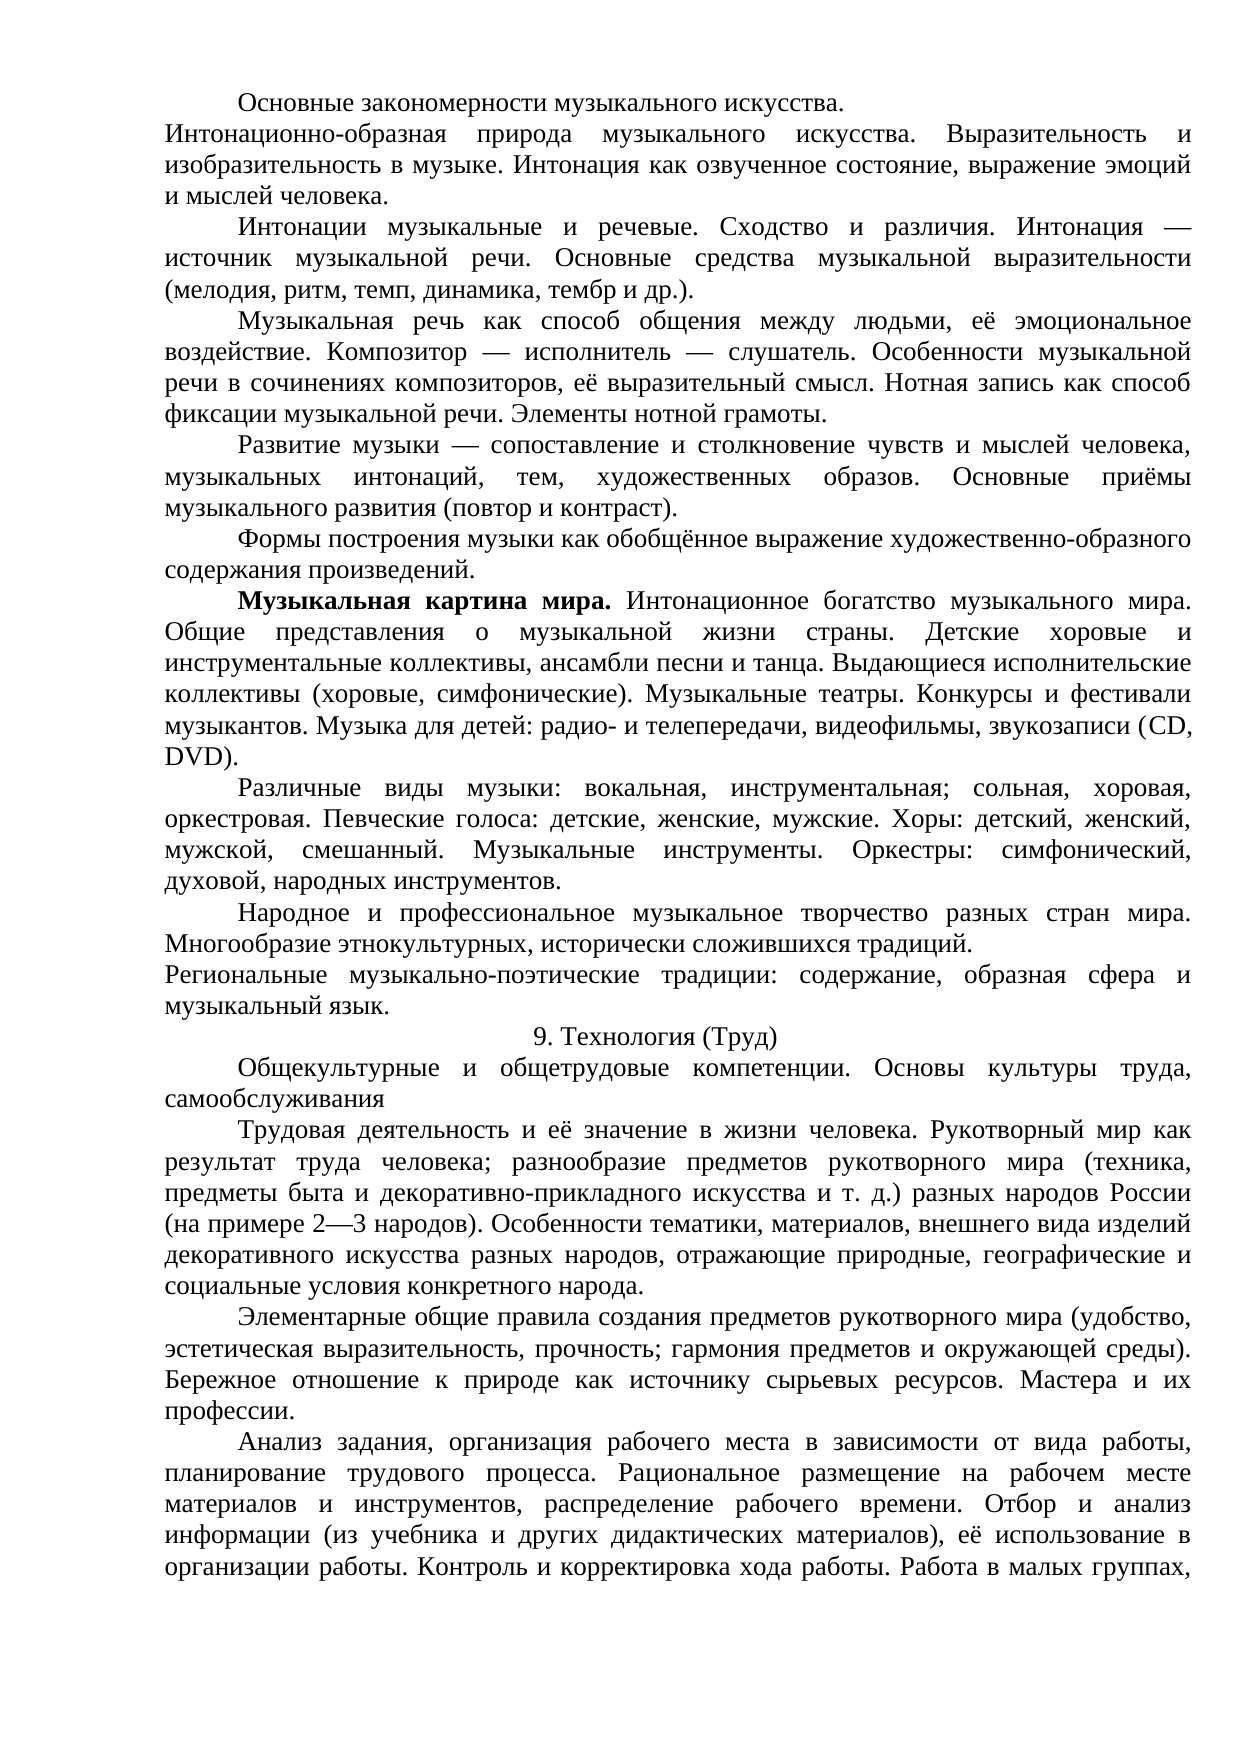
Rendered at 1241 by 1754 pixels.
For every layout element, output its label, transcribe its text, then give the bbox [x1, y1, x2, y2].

text Различные виды музыки: вокальная, инструментальная; сольная, хоровая, оркестровая. Певческие голоса: детские, женские, мужские. Хоры: детский, женский, мужской, смешанный. Музыкальные инструменты. Оркестры: симфонический, духовой, народных инструментов. [164, 771, 1193, 896]
text Музыкальная картина мира. Интонационное богатство музыкального мира. Общие представления о музыкальной жизни страны. Детские хоровые и инструментальные коллективы, ансамбли песни и танца. Выдающиеся исполнительские коллективы (хоровые, симфонические). Музыкальные театры. Конкурсы и фестивали музыкантов. Музыка для детей: радио- и телепередачи, видеофильмы, звукозаписи (CD, DVD). [164, 584, 1193, 771]
text Общекультурные и общетрудовые компетенции. Основы культуры труда, самообслуживания [164, 1051, 1193, 1114]
text Музыкальная речь как способ общения между людьми, её эмоциональное воздействие. Композитор — исполнитель — слушатель. Особенности музыкальной речи в сочинениях композиторов, её выразительный смысл. Нотная запись как способ фиксации музыкальной речи. Элементы нотной грамоты. [164, 304, 1193, 428]
text Трудовая деятельность и её значение в жизни человека. Рукотворный мир как результат труда человека; разнообразие предметов рукотворного мира (техника, предметы быта и декоративно-прикладного искусства и т. д.) разных народов России (на примере 2—3 народов). Особенности тематики, материалов, внешнего вида изделий декоративного искусства разных народов, отражающие природные, географические и социальные условия конкретного народа. [164, 1114, 1193, 1301]
text Народное и профессиональное музыкальное творчество разных стран мира. Многообразие этнокультурных, исторически сложившихся традиций. [164, 896, 1193, 958]
text Формы построения музыки как обобщённое выражение художественно-образного содержания произведений. [164, 522, 1193, 584]
text Элементарные общие правила создания предметов рукотворного мира (удобство, эстетическая выразительность, прочность; гармония предметов и окружающей среды). Бережное отношение к природе как источнику сырьевых ресурсов. Мастера и их профессии. [164, 1301, 1193, 1425]
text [164, 1425, 1193, 1581]
text Развитие музыки — сопоставление и столкновение чувств и мыслей человека, музыкальных интонаций, тем, художественных образов. Основные приёмы музыкального развития (повтор и контраст). [164, 428, 1193, 522]
text Основные закономерности музыкального искусства. [164, 86, 1195, 117]
text 9. Технология (Труд) [533, 1020, 1195, 1051]
text Региональные музыкально-поэтические традиции: содержание, образная сфера и музыкальный язык. [164, 958, 1193, 1020]
text Интонационно-образная природа музыкального искусства. Выразительность и изобразительность в музыке. Интонация как озвученное состояние, выражение эмоций и мыслей человека. [164, 117, 1193, 210]
text Интонации музыкальные и речевые. Сходство и различия. Интонация — источник музыкальной речи. Основные средства музыкальной выразительности (мелодия, ритм, темп, динамика, тембр и др.). [164, 210, 1193, 304]
